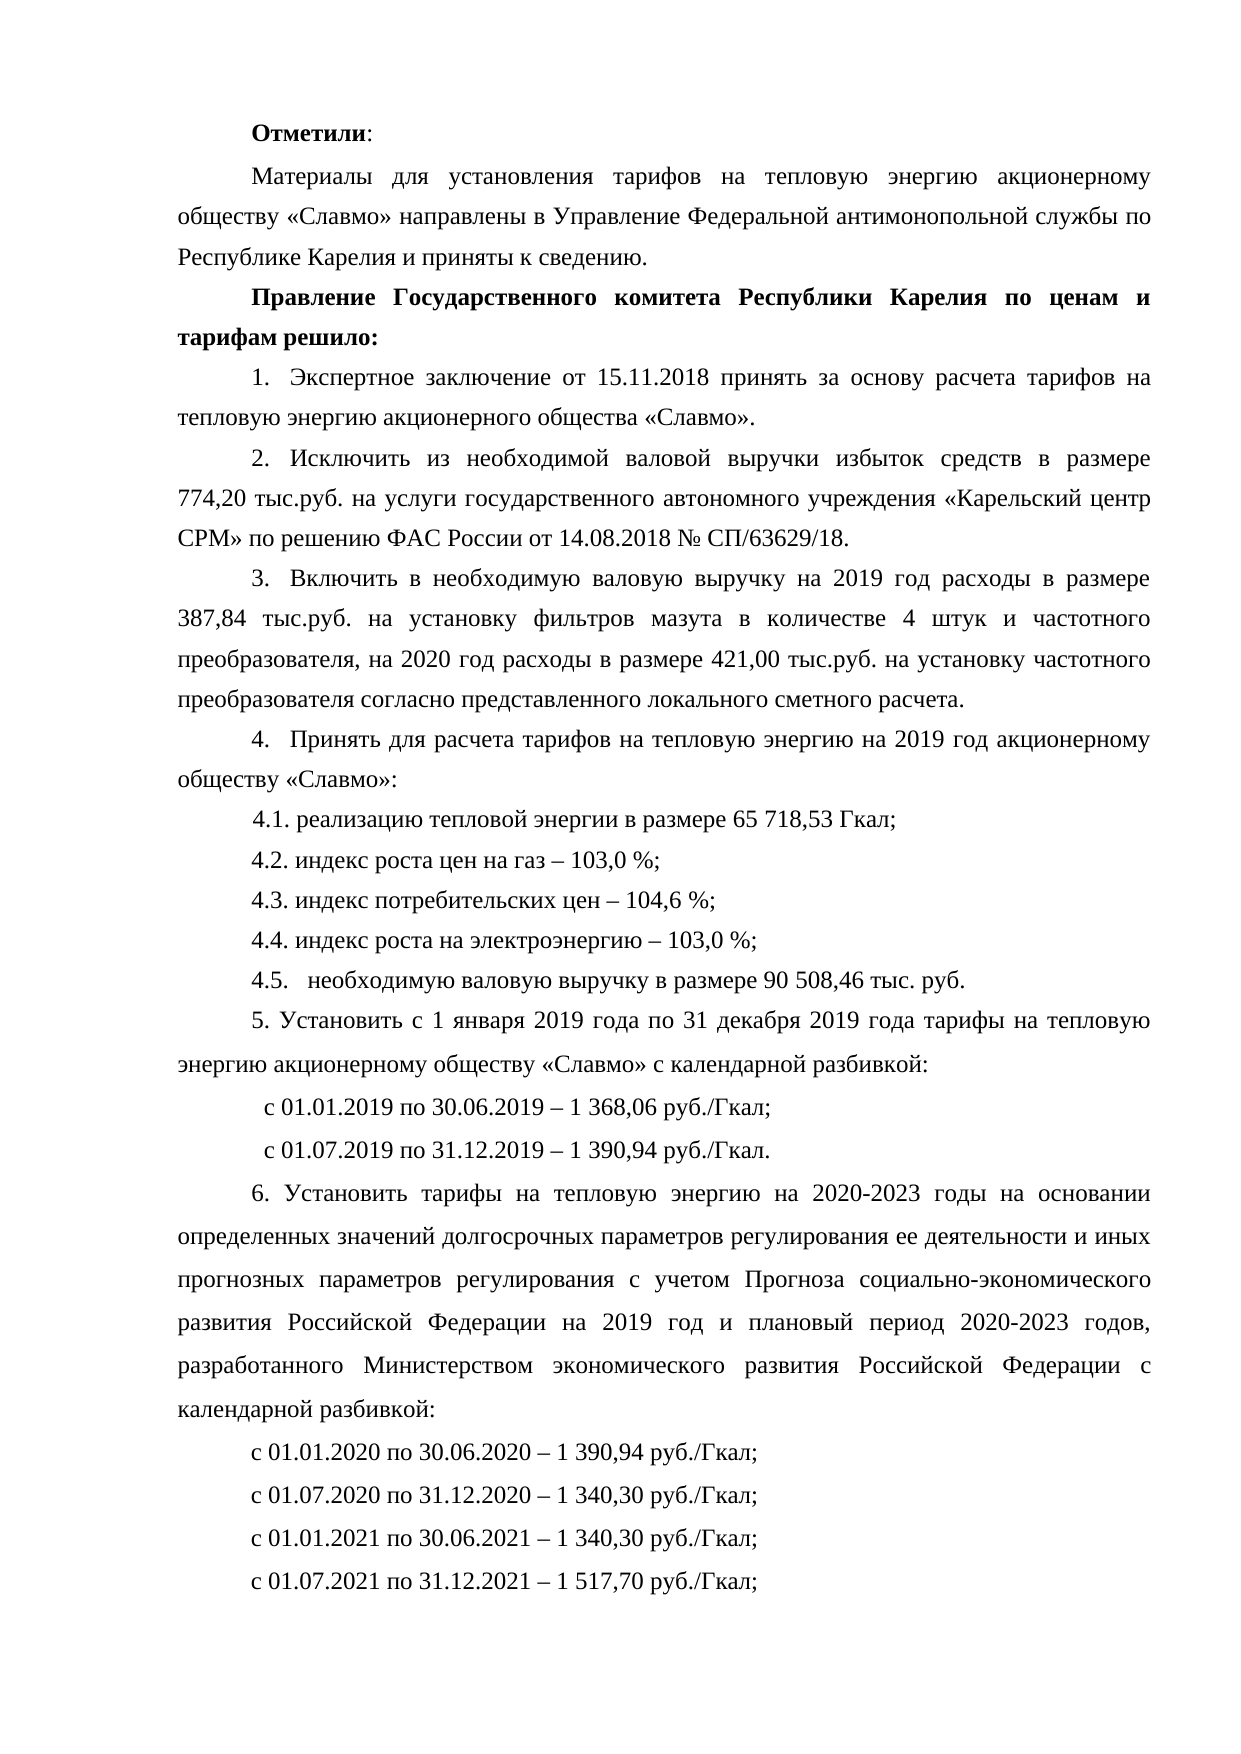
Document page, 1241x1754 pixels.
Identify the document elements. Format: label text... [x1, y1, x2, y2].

list Включить в необходимую валовую выручку на 2019 год расходы в размере 387,84 тыс.руб. на установку фильтров мазута в количестве 4 штук и частотного преобразователя, на 2020 год расходы в размере 421,00 тыс.руб. на установку частотного преобразователя согласно представленного локального сметного расчета. [177, 563, 1152, 713]
text Материалы для установления тарифов на тепловую энергию акционерному обществу «Славмо» направлены в Управление Федеральной антимонопольной службы по Республике Карелия и приняты к сведению. [177, 161, 1152, 270]
text 4.3. индекс потребительских цен – 104,6 %; [177, 885, 1152, 914]
text 4.1. реализацию тепловой энергии в размере 65 718,53 Гкал; [177, 804, 1152, 833]
text с 01.07.2020 по 31.12.2020 – 1 340,30 руб./Гкал; [177, 1480, 1152, 1509]
text Правление Государственного комитета Республики Карелия по ценам и тарифам решило: [177, 282, 1152, 351]
text с 01.07.2021 по 31.12.2021 – 1 517,70 руб./Гкал; [177, 1566, 1152, 1595]
text 4.4. индекс роста на электроэнергию – 103,0 %; [177, 925, 1152, 954]
text с 01.01.2019 по 30.06.2019 – 1 368,06 руб./Гкал; [177, 1092, 1152, 1121]
list Исключить из необходимой валовой выручки избыток средств в размере 774,20 тыс.руб. на услуги государственного автономного учреждения «Карельский центр СРМ» по решению ФАС России от 14.08.2018 № СП/63629/18. [177, 443, 1152, 552]
text с 01.07.2019 по 31.12.2019 – 1 390,94 руб./Гкал. [177, 1135, 1152, 1164]
text 4.5. необходимую валовую выручку в размере 90 508,46 тыс. руб. [177, 965, 1152, 994]
text Отметили: [177, 118, 1152, 147]
text с 01.01.2020 по 30.06.2020 – 1 390,94 руб./Гкал; [177, 1437, 1152, 1466]
text 6. Установить тарифы на тепловую энергию на 2020-2023 годы на основании определенных значений долгосрочных параметров регулирования ее деятельности и иных прогнозных параметров регулирования с учетом Прогноза социально-экономического развития Российской Федерации на 2019 год и плановый период 2020-2023 годов, разработанного Министерством экономического развития Российской Федерации с календарной разбивкой: [177, 1178, 1152, 1422]
text 5. Установить с 1 января 2019 года по 31 декабря 2019 года тарифы на тепловую энергию акционерному обществу «Славмо» с календарной разбивкой: [177, 1006, 1152, 1077]
list Экспертное заключение от 15.11.2018 принять за основу расчета тарифов на тепловую энергию акционерного общества «Славмо». [177, 362, 1152, 431]
text с 01.01.2021 по 30.06.2021 – 1 340,30 руб./Гкал; [177, 1523, 1152, 1552]
list Принять для расчета тарифов на тепловую энергию на 2019 год акционерному обществу «Славмо»: [177, 724, 1152, 793]
text 4.2. индекс роста цен на газ – 103,0 %; [177, 845, 1152, 873]
